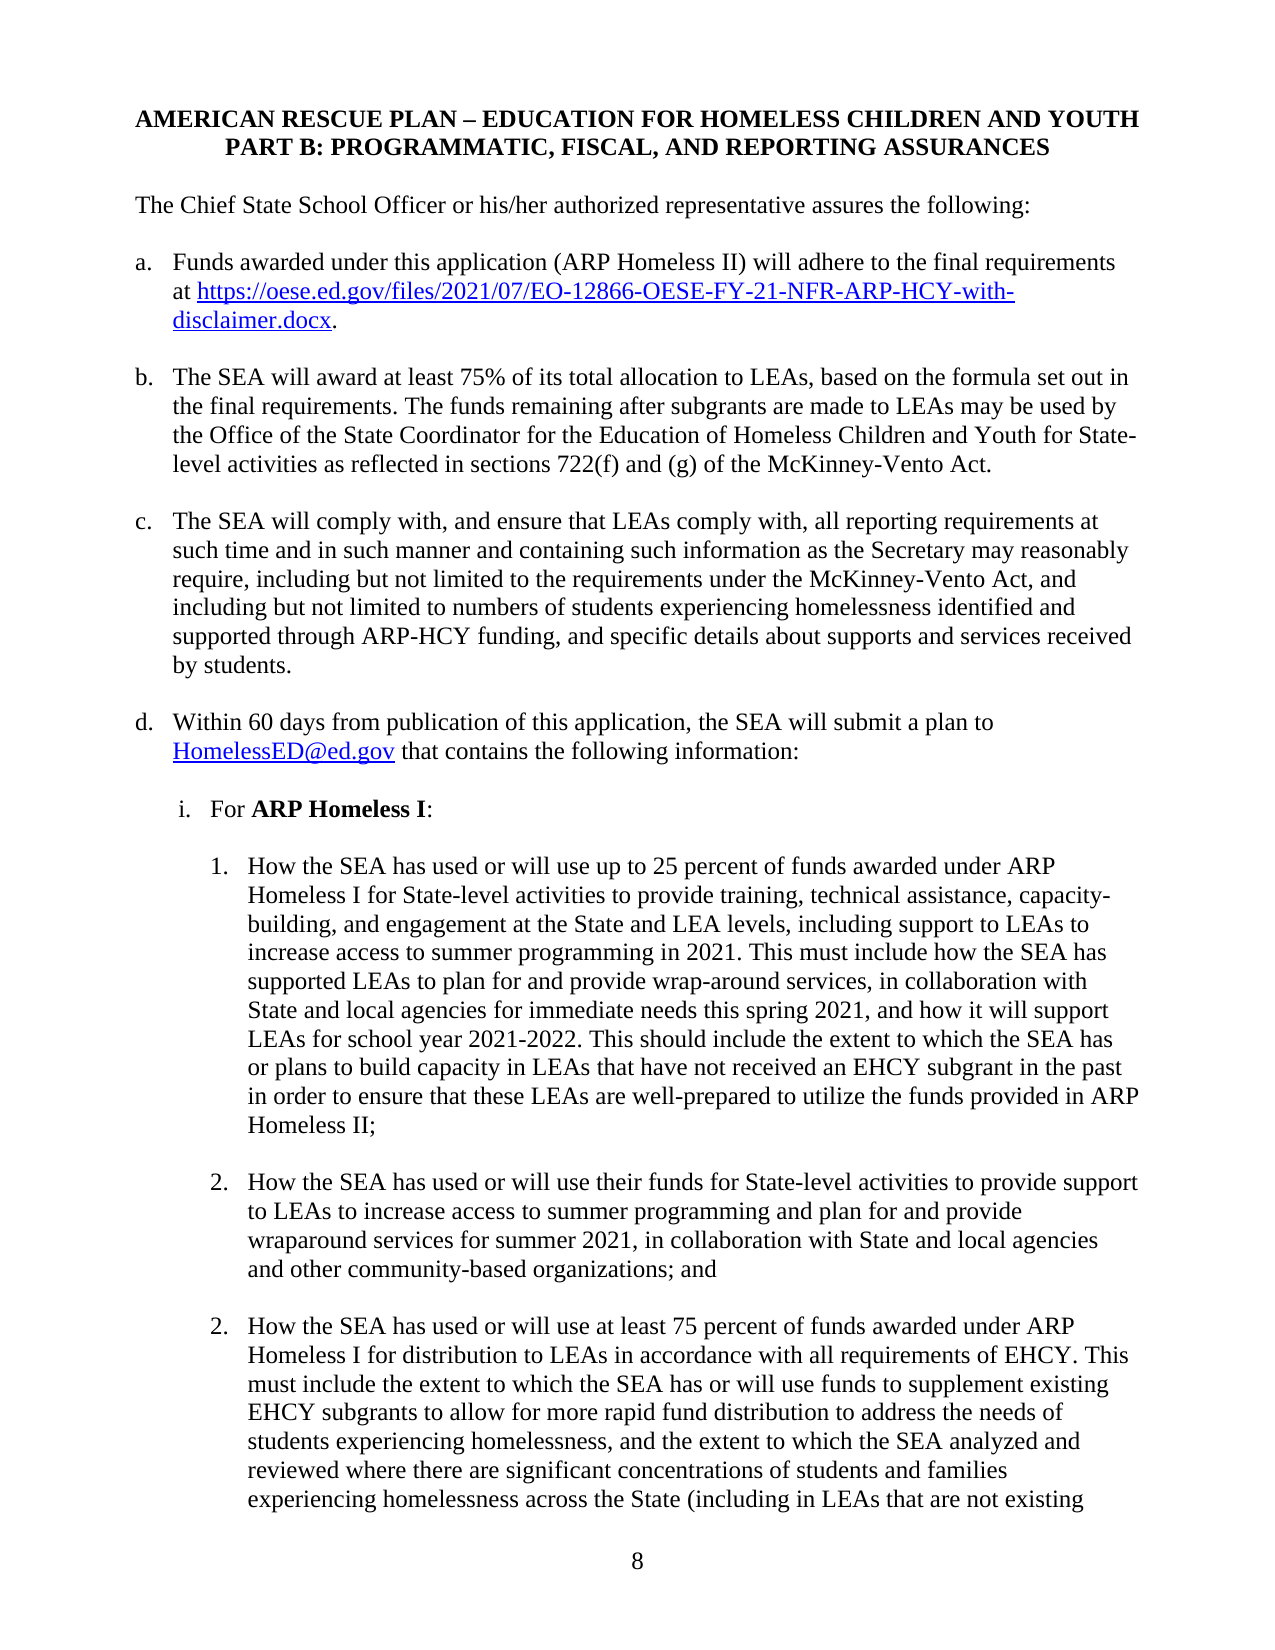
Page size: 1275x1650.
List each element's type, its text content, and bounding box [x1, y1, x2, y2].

list How the SEA has used or will use their funds for State-level activities to provide support to LEAs to increase access to summer programming and plan for and provide wraparound services for summer 2021, in collaboration with State and local agencies and other community-based organizations; and [210, 1167, 1140, 1282]
list Funds awarded under this application (ARP Homeless II) will adhere to the final requirements at https://oese.ed.gov/files/2021/07/EO-12866-OESE-FY-21-NFR-ARP-HCY-with-disclaimer.docx. [135, 247, 1140, 334]
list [210, 1311, 1140, 1512]
title American Rescue Plan – Education for Homeless Children and youth [135, 104, 1140, 132]
list For ARP Homeless I: [191, 794, 1140, 822]
list How the SEA has used or will use up to 25 percent of funds awarded under ARP Homeless I for State-level activities to provide training, technical assistance, capacity-building, and engagement at the State and LEA levels, including support to LEAs to increase access to summer programming in 2021. This must include how the SEA has supported LEAs to plan for and provide wrap-around services, in collaboration with State and local agencies for immediate needs this spring 2021, and how it will support LEAs for school year 2021-2022. This should include the extent to which the SEA has or plans to build capacity in LEAs that have not received an EHCY subgrant in the past in order to ensure that these LEAs are well-prepared to utilize the funds provided in ARP Homeless II; [210, 851, 1140, 1139]
list The SEA will comply with, and ensure that LEAs comply with, all reporting requirements at such time and in such manner and containing such information as the Secretary may reasonably require, including but not limited to the requirements under the McKinney-Vento Act, and including but not limited to numbers of students experiencing homelessness identified and supported through ARP-HCY funding, and specific details about supports and services received by students. [135, 506, 1140, 679]
text The Chief State School Officer or his/her authorized representative assures the following: [135, 190, 1140, 219]
title Part B: ProgramMATIC, FISCAL, AnD REPORTING Assurances [135, 132, 1140, 161]
list The SEA will award at least 75% of its total allocation to LEAs, based on the formula set out in the final requirements. The funds remaining after subgrants are made to LEAs may be used by the Office of the State Coordinator for the Education of Homeless Children and Youth for State-level activities as reflected in sections 722(f) and (g) of the McKinney-Vento Act. [135, 362, 1140, 477]
list Within 60 days from publication of this application, the SEA will submit a plan to HomelessED@ed.gov that contains the following information: [135, 707, 1140, 765]
